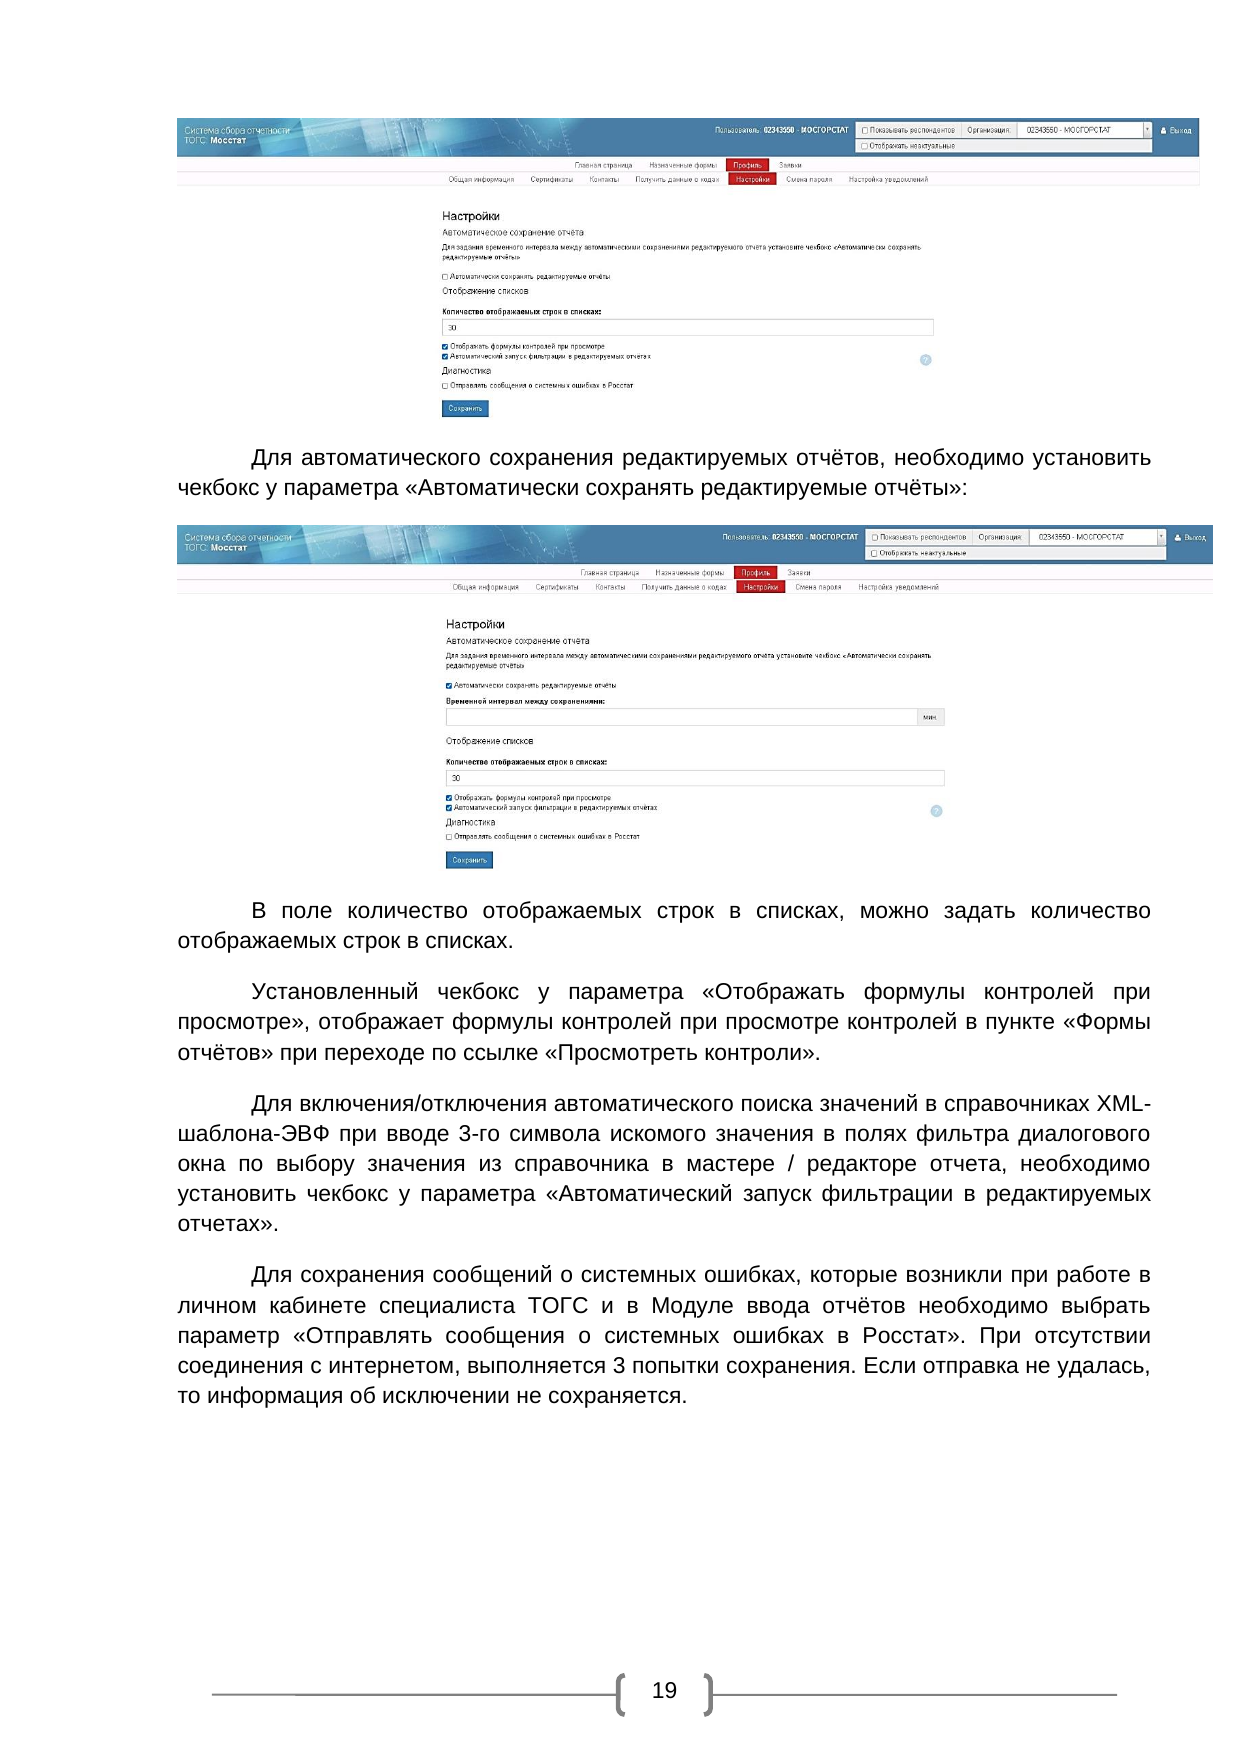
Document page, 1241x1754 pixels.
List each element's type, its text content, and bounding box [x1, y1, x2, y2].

text Установленный чекбокс у параметра «Отображать формулы контролей при просмотре», отображает формулы контролей при просмотре контролей в пункте «Формы отчётов» при переходе по ссылке «Просмотреть контроли». [177, 978, 1152, 1065]
picture [177, 525, 1213, 871]
text Для сохранения сообщений о системных ошибках, которые возникли при работе в личном кабинете специалиста ТОГС и в Модуле ввода отчётов необходимо выбрать параметр «Отправлять сообщения о системных ошибках в Росстат». При отсутствии соединения с интернетом, выполняется 3 попытки сохранения. Если отправка не удалась, то информация об исключении не сохраняется. [177, 1261, 1152, 1409]
picture [177, 118, 1200, 420]
text Для автоматического сохранения редактируемых отчётов, необходимо установить чекбокс у параметра «Автоматически сохранять редактируемые отчёты»: [177, 444, 1152, 501]
text Для включения/отключения автоматического поиска значений в справочниках XML-шаблона-ЭВФ при вводе 3-го символа искомого значения в полях фильтра диалогового окна по выбору значения из справочника в мастере / редакторе отчета, необходимо установить чекбокс у параметра «Автоматический запуск фильтрации в редактируемых отчетах». [177, 1089, 1152, 1237]
text В поле количество отображаемых строк в списках, можно задать количество отображаемых строк в списках. [177, 897, 1152, 953]
